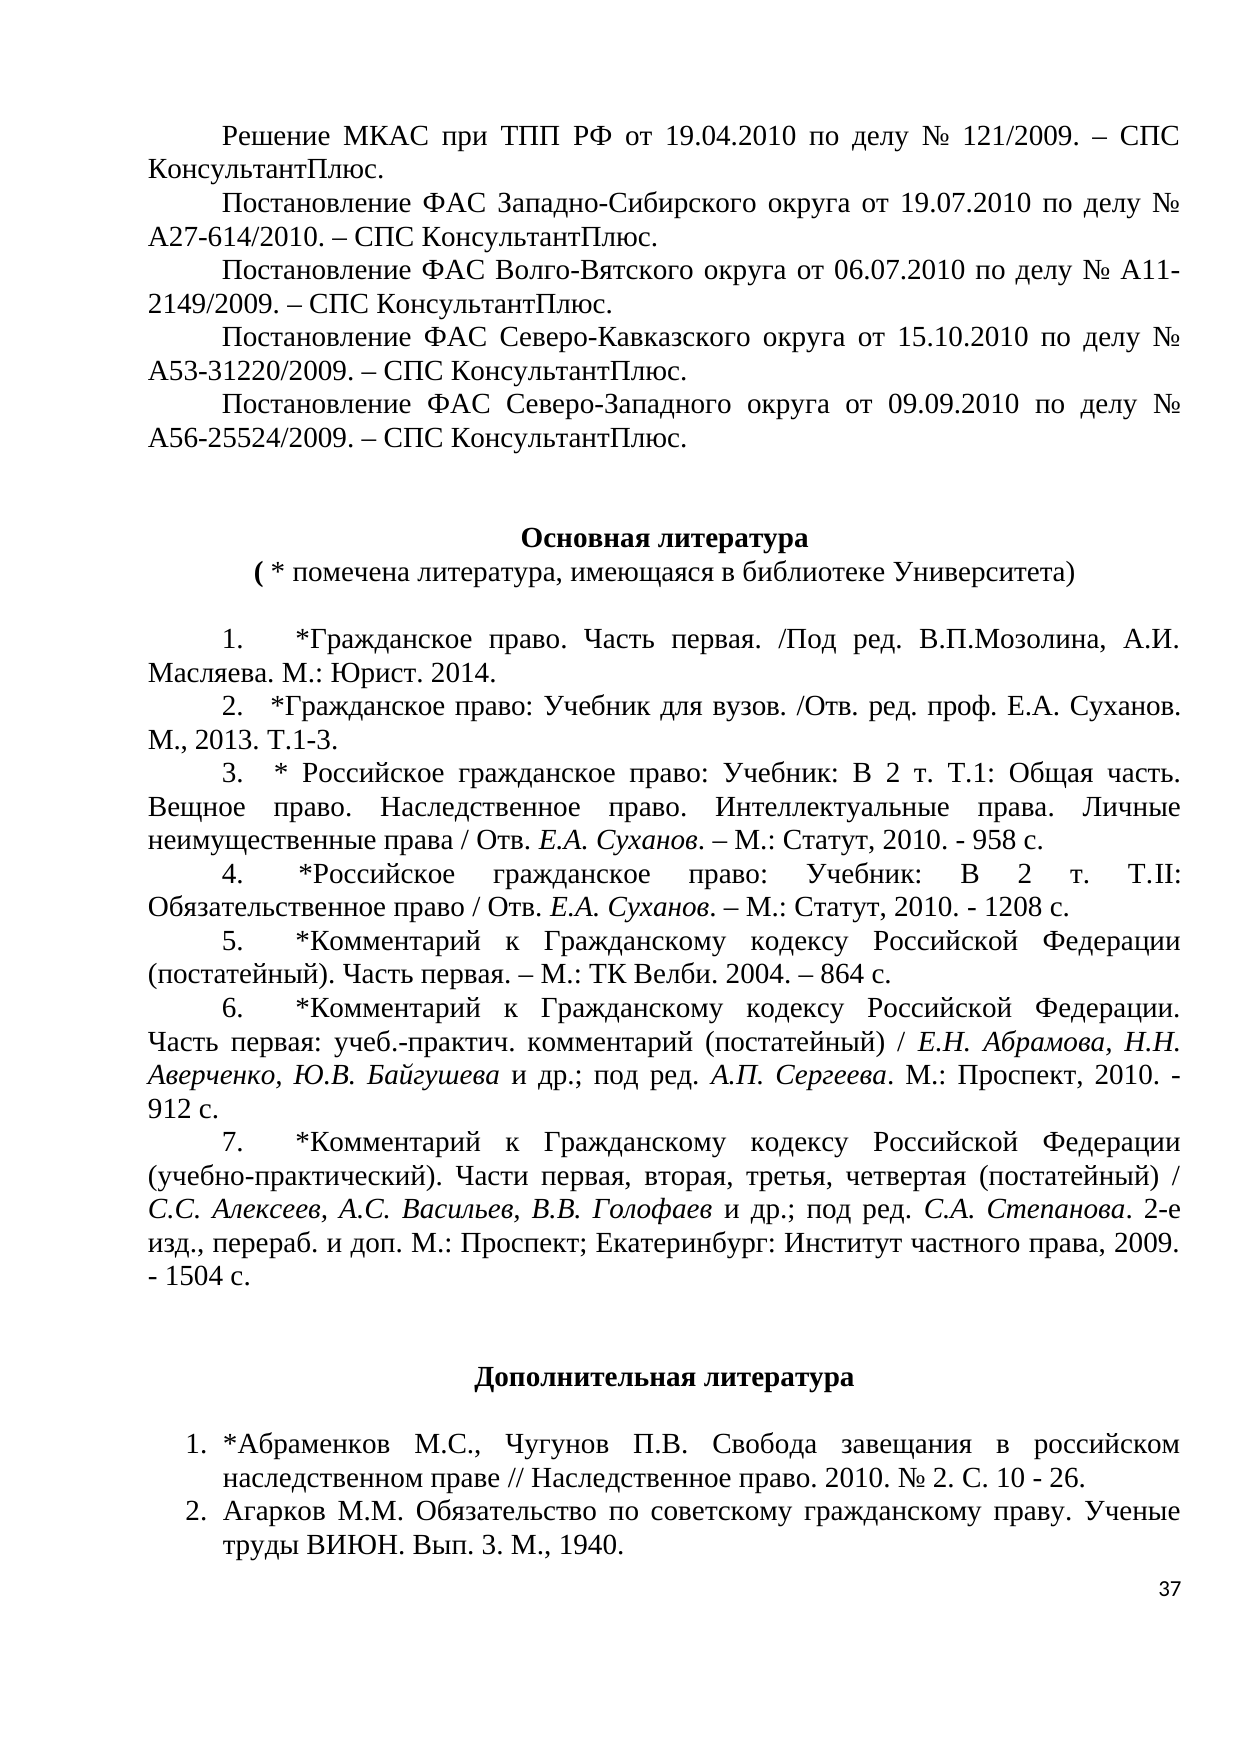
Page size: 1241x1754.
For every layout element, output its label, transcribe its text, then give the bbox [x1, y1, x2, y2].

list *Комментарий к Гражданскому кодексу Российской Федерации (учебно-практический). Части первая, вторая, третья, четвертая (постатейный) / С.С. Алексеев, А.С. Васильев, В.В. Голофаев и др.; под ред. С.А. Степанова. 2-е изд., перераб. и доп. М.: Проспект; Екатеринбург: Институт частного права, 2009. - 1504 с. [148, 1124, 1181, 1292]
text Решение МКАС при ТПП РФ от 19.04.2010 по делу № 121/2009. – СПС КонсультантПлюс. [148, 118, 1181, 185]
text Основная литература [148, 521, 1181, 554]
text ( * помечена литература, имеющаяся в библиотеке Университета) [148, 554, 1181, 588]
text Постановление ФАС Западно-Сибирского округа от 19.07.2010 по делу № А27-614/2010. – СПС КонсультантПлюс. [148, 185, 1181, 252]
list *Российское гражданское право: Учебник: В 2 т. Т.II: Обязательственное право / Отв. Е.А. Суханов. – М.: Статут, 2010. - 1208 с. [148, 856, 1182, 923]
text Постановление ФАС Волго-Вятского округа от 06.07.2010 по делу № А11-2149/2009. – СПС КонсультантПлюс. [148, 252, 1181, 319]
list *Абраменков М.С., Чугунов П.В. Свобода завещания в российском наследственном праве // Наследственное право. 2010. № 2. С. 10 - 26. [185, 1426, 1181, 1493]
text Постановление ФАС Северо-Западного округа от 09.09.2010 по делу № А56-25524/2009. – СПС КонсультантПлюс. [148, 386, 1181, 453]
list *Гражданское право. Часть первая. /Под ред. В.П.Мозолина, А.И. Масляева. М.: Юрист. 2014. [148, 621, 1181, 688]
text Дополнительная литература [148, 1359, 1181, 1393]
list *Гражданское право: Учебник для вузов. /Отв. ред. проф. Е.А. Суханов. М., 2013. Т.1-3. [148, 688, 1182, 755]
list *Комментарий к Гражданскому кодексу Российской Федерации. Часть первая: учеб.-практич. комментарий (постатейный) / Е.Н. Абрамова, Н.Н. Аверченко, Ю.В. Байгушева и др.; под ред. А.П. Сергеева. М.: Проспект, 2010. - 912 с. [148, 990, 1181, 1124]
list * Российское гражданское право: Учебник: В 2 т. Т.1: Общая часть. Вещное право. Наследственное право. Интеллектуальные права. Личные неимущественные права / Отв. Е.А. Суханов. – М.: Статут, 2010. - 958 с. [148, 755, 1182, 856]
text Постановление ФАС Северо-Кавказского округа от 15.10.2010 по делу № А53-31220/2009. – СПС КонсультантПлюс. [148, 319, 1181, 386]
list *Комментарий к Гражданскому кодексу Российской Федерации (постатейный). Часть первая. – М.: ТК Велби. 2004. – 864 с. [148, 923, 1181, 990]
list Агарков М.М. Обязательство по советскому гражданскому праву. Ученые труды ВИЮН. Вып. 3. М., 1940. [185, 1493, 1181, 1560]
